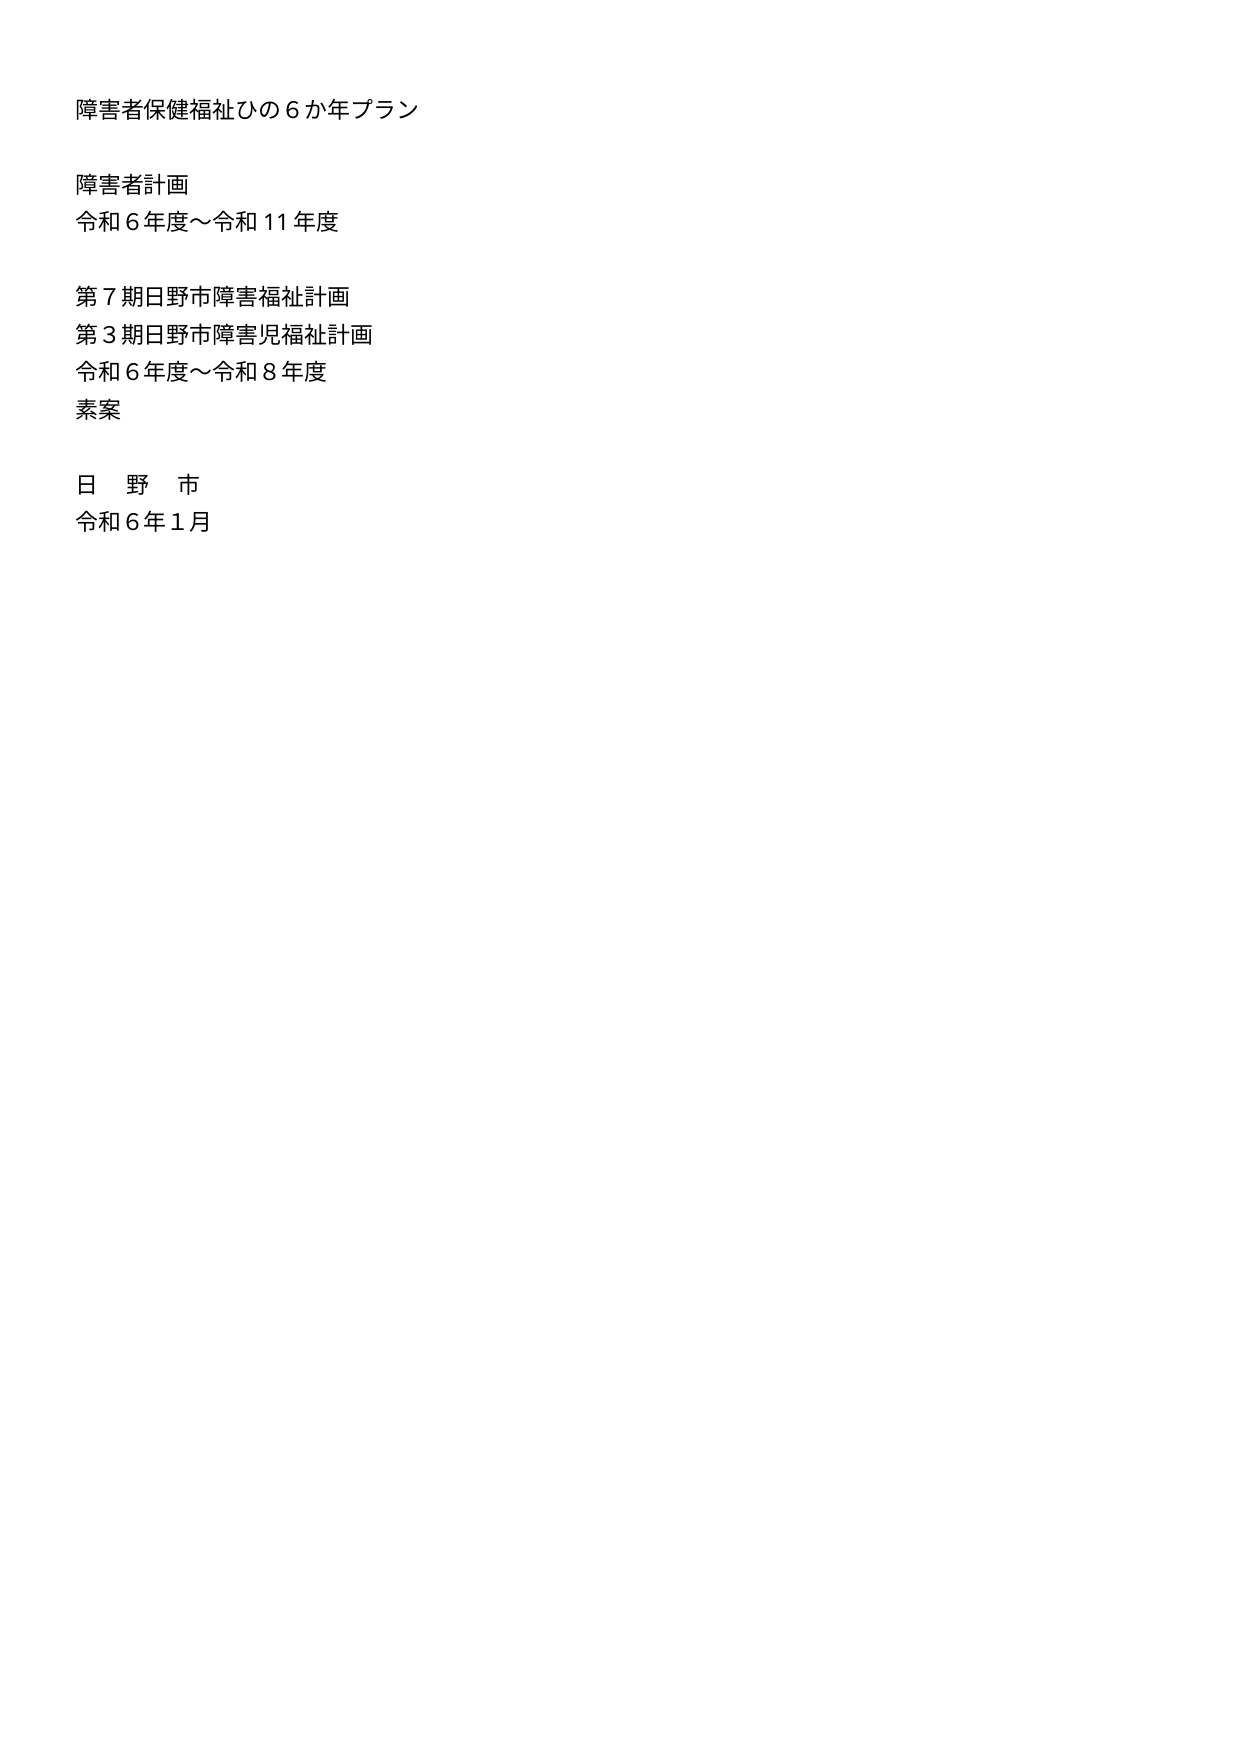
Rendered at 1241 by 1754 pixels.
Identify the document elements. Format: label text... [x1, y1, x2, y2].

text 障害者保健福祉ひの６か年プラン [75, 89, 1165, 127]
text 日 野 市 [75, 464, 1165, 502]
text 第３期日野市障害児福祉計画 [75, 314, 1165, 352]
text 令和６年１月 [75, 502, 1165, 539]
text 素案 [75, 389, 1165, 427]
text 障害者計画 [75, 164, 1165, 202]
text 令和６年度～令和８年度 [75, 352, 1165, 389]
text 第７期日野市障害福祉計画 [75, 277, 1165, 314]
text 令和６年度～令和11年度 [75, 202, 1165, 239]
